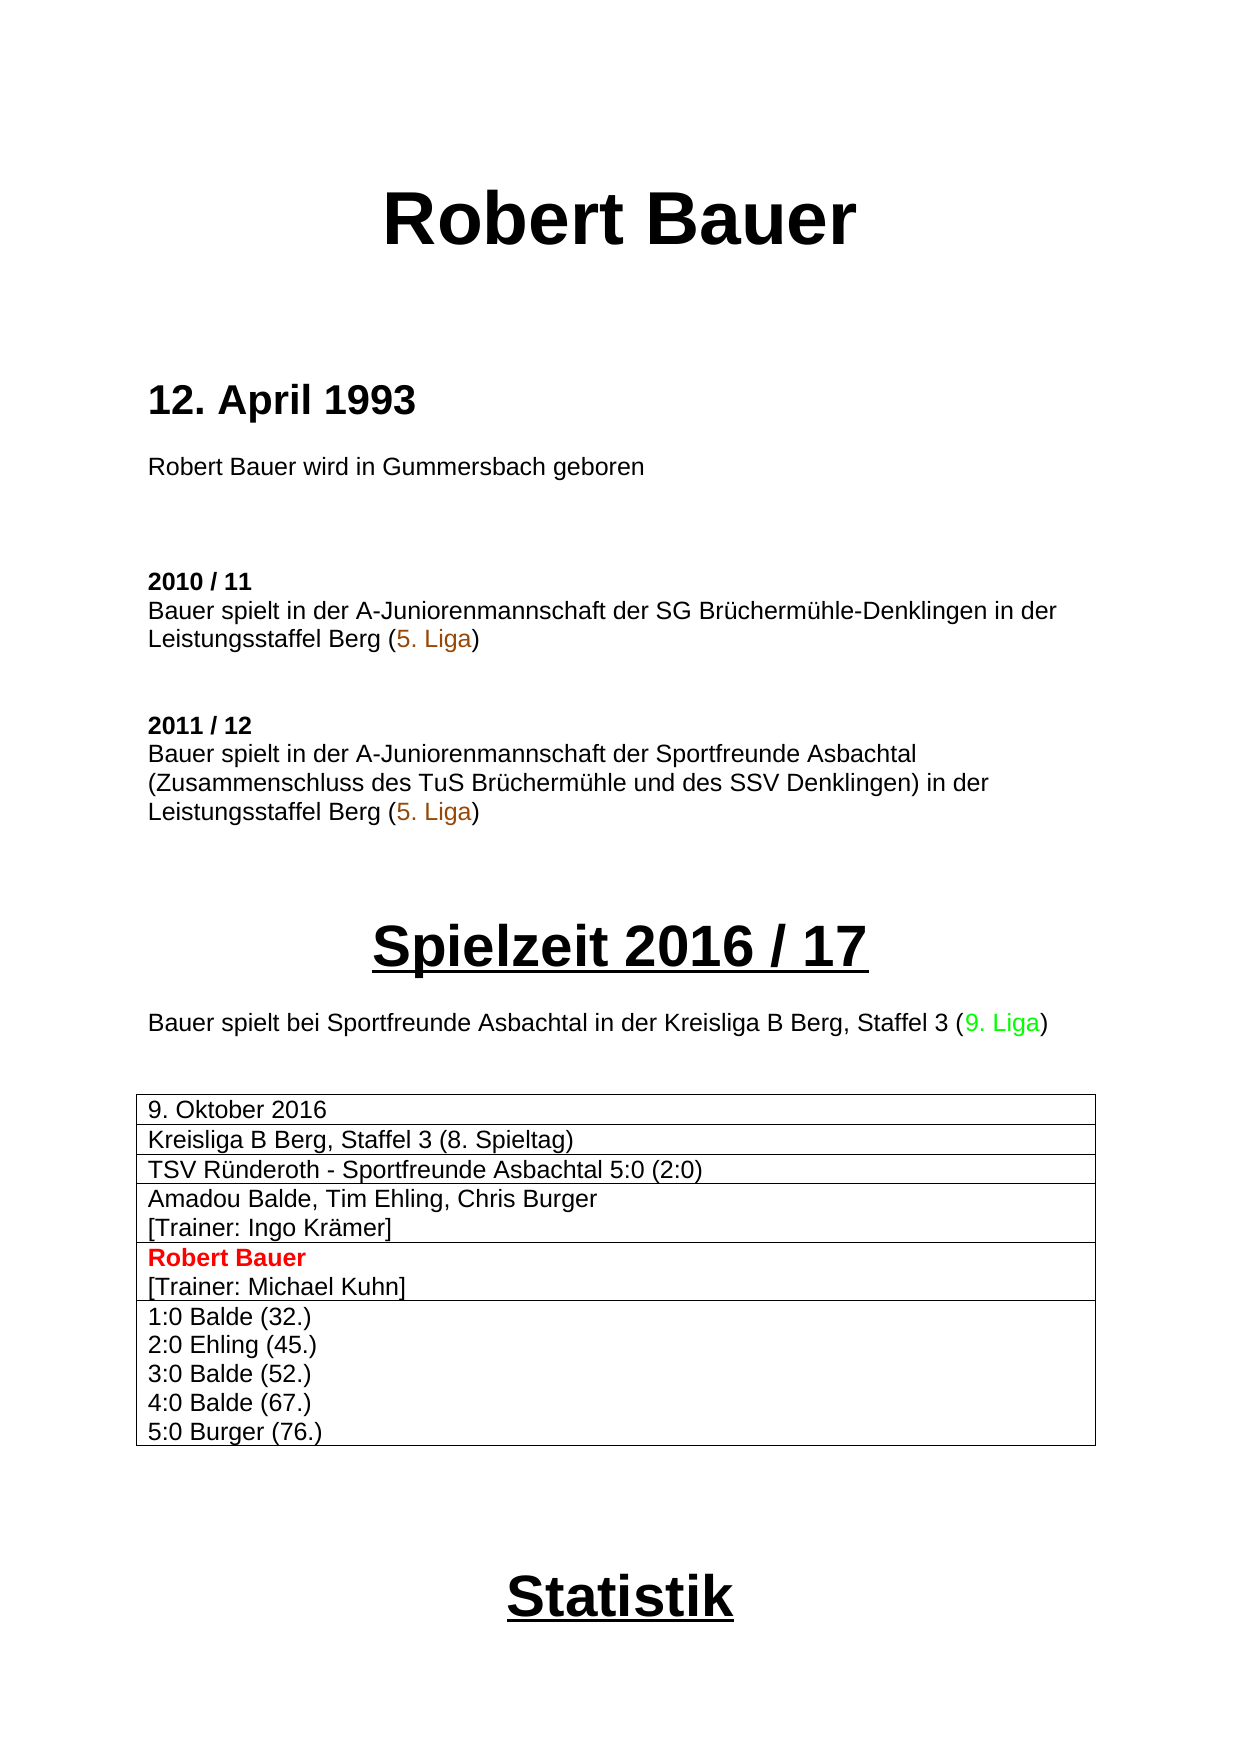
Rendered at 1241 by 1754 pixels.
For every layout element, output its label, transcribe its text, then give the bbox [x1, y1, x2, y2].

text Bauer spielt bei Sportfreunde Asbachtal in der Kreisliga B Berg, Staffel 3 (9. Liga) [148, 1008, 1093, 1036]
table_cell 1:0 Balde (32.) 2:0 Ehling (45.) 3:0 Balde (52.) 4:0 Balde (67.) 5:0 Burger (76.) [137, 1301, 1095, 1445]
text Bauer spielt in der A-Juniorenmannschaft der SG Brüchermühle-Denklingen in der Leistungsstaffel Berg (5. Liga) [148, 596, 1093, 653]
table_cell Amadou Balde, Tim Ehling, Chris Burger [Trainer: Ingo Krämer] [137, 1184, 1095, 1242]
text Bauer spielt in der A-Juniorenmannschaft der Sportfreunde Asbachtal (Zusammenschluss des TuS Brüchermühle und des SSV Denklingen) in der Leistungsstaffel Berg (5. Liga) [148, 739, 1093, 826]
text Statistik [148, 1561, 1093, 1628]
text 12. April 1993 [148, 375, 1093, 423]
text Spielzeit 2016 / 17 [148, 912, 1093, 979]
text Robert Bauer wird in Gummersbach geboren [148, 452, 1093, 481]
table_cell TSV Ründeroth - Sportfreunde Asbachtal 5:0 (2:0) [137, 1155, 1095, 1183]
text 2011 / 12 [148, 711, 1093, 739]
text Robert Bauer [148, 174, 1093, 260]
table_cell Kreisliga B Berg, Staffel 3 (8. Spieltag) [137, 1125, 1095, 1153]
table_header 9. Oktober 2016 [137, 1095, 1095, 1124]
table_cell Robert Bauer [Trainer: Michael Kuhn] [137, 1243, 1095, 1300]
text 2010 / 11 [148, 567, 1093, 596]
